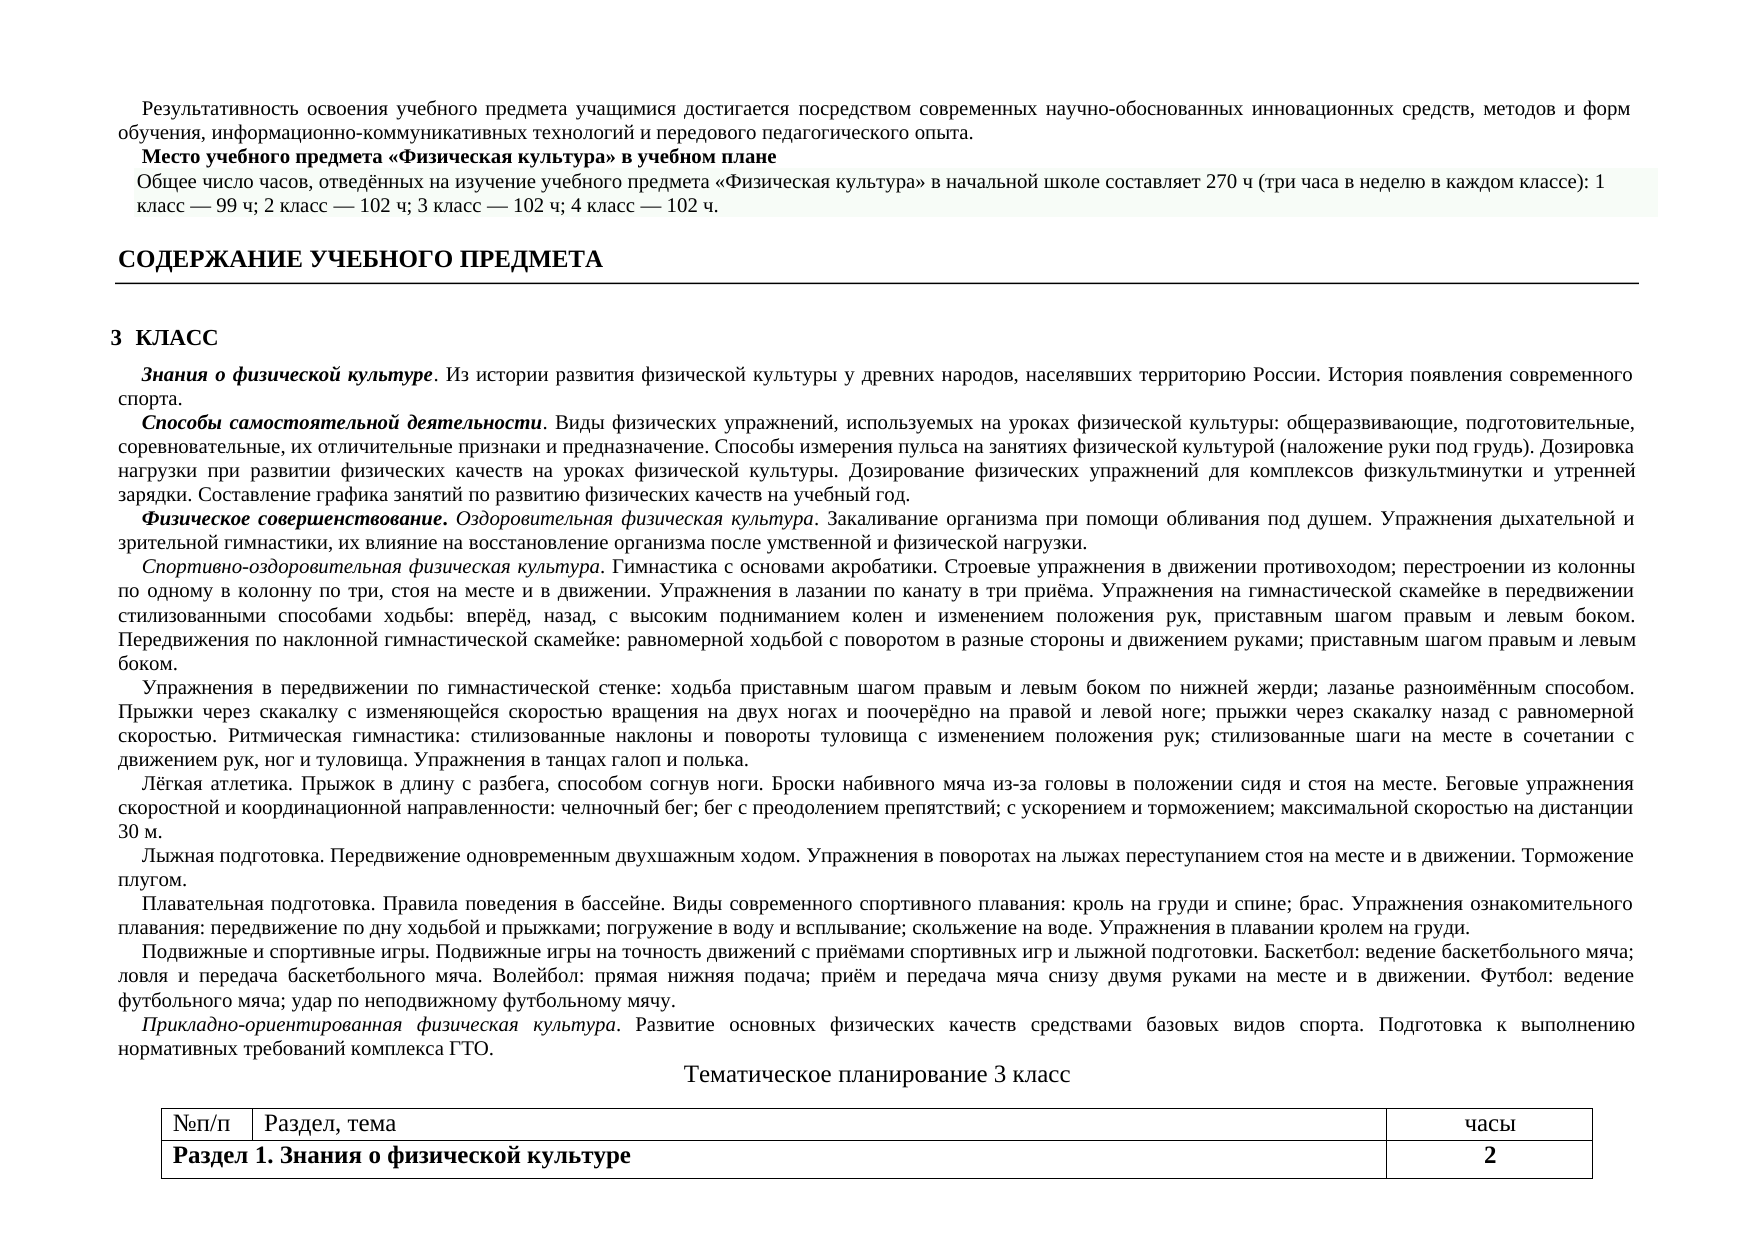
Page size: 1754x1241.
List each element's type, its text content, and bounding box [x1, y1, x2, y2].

text СОДЕРЖАНИЕ УЧЕБНОГО ПРЕДМЕТА [118, 244, 1754, 272]
text Прикладно-ориентированная физическая культура. Развитие основных физических качеств средствами базовых видов спорта. Подготовка к выполнению нормативных требований комплекса ГТО. [118, 1012, 1635, 1060]
text Физическое совершенствование. Оздоровительная физическая культура. Закаливание организма при помощи обливания под душем. Упражнения дыхательной и зрительной гимнастики, их влияние на восстановление организма после умственной и физической нагрузки. [118, 506, 1636, 554]
text Лыжная подготовка. Передвижение одновременным двухшажным ходом. Упражнения в поворотах на лыжах переступанием стоя на месте и в движении. Торможение плугом. [118, 843, 1636, 891]
text Упражнения в передвижении по гимнастической стенке: ходьба приставным шагом правым и левым боком по нижней жерди; лазанье разноимённым способом. Прыжки через скакалку с изменяющейся скоростью вращения на двух ногах и поочерёдно на правой и левой ноге; прыжки через скакалку назад с равномерной скоростью. Ритмическая гимнастика: стилизованные наклоны и повороты туловища с изменением положения рук; стилизованные шаги на месте в сочетании с движением рук, ног и туловища. Упражнения в танцах галоп и полька. [118, 675, 1636, 771]
text Подвижные и спортивные игры. Подвижные игры на точность движений с приёмами спортивных игр и лыжной подготовки. Баскетбол: ведение баскетбольного мяча; ловля и передача баскетбольного мяча. Волейбол: прямая нижняя подача; приём и передача мяча снизу двумя руками на месте и в движении. Футбол: ведение футбольного мяча; удар по неподвижному футбольному мячу. [118, 939, 1636, 1012]
text Плавательная подготовка. Правила поведения в бассейне. Виды современного спортивного плавания: кроль на груди и спине; брас. Упражнения ознакомительного плавания: передвижение по дну ходьбой и прыжками; погружение в воду и всплывание; скольжение на воде. Упражнения в плавании кролем на груди. [118, 891, 1636, 939]
text Лёгкая атлетика. Прыжок в длину с разбега, способом согнув ноги. Броски набивного мяча из-за головы в положении сидя и стоя на месте. Беговые упражнения скоростной и координационной направленности: челночный бег; бег с преодолением препятствий; с ускорением и торможением; максимальной скоростью на дистанции 30 м. [118, 771, 1636, 843]
table_header №п/п [162, 1109, 252, 1139]
table_cell Раздел 1. Знания о физической культуре [162, 1141, 1386, 1177]
table_header Раздел, тема [253, 1109, 1386, 1139]
text Результативность освоения учебного предмета учащимися достигается посредством современных научно-обоснованных инновационных средств, методов и форм обучения, информационно-коммуникативных технологий и передового педагогического опыта. [118, 96, 1636, 144]
text Тематическое планирование 3 класс [530, 1060, 1224, 1088]
text Спортивно-оздоровительная физическая культура. Гимнастика с основами акробатики. Строевые упражнения в движении противоходом; перестроении из колонны по одному в колонну по три, стоя на месте и в движении. Упражнения в лазании по канату в три приёма. Упражнения на гимнастической скамейке в передвижении стилизованными способами ходьбы: вперёд, назад, с высоким подниманием колен и изменением положения рук, приставным шагом правым и левым боком. Передвижения по наклонной гимнастической скамейке: равномерной ходьбой с поворотом в разные стороны и движением руками; приставным шагом правым и левым боком. [118, 554, 1636, 675]
text Знания о физической культуре. Из истории развития физической культуры у древних народов, населявших территорию России. История появления современного спорта. [118, 362, 1635, 410]
text Способы самостоятельной деятельности. Виды физических упражнений, используемых на уроках физической культуры: общеразвивающие, подготовительные, соревновательные, их отличительные признаки и предназначение. Способы измерения пульса на занятиях физической культурой (наложение руки под грудь). Дозировка нагрузки при развитии физических качеств на уроках физической культуры. Дозирование физических упражнений для комплексов физкультминутки и утренней зарядки. Составление графика занятий по развитию физических качеств на учебный год. [118, 410, 1636, 506]
table_header часы [1387, 1109, 1592, 1139]
list КЛАСС [110, 323, 1754, 350]
table_cell 2 [1387, 1141, 1592, 1177]
text Место учебного предмета «Физическая культура» в учебном плане [142, 144, 1754, 168]
